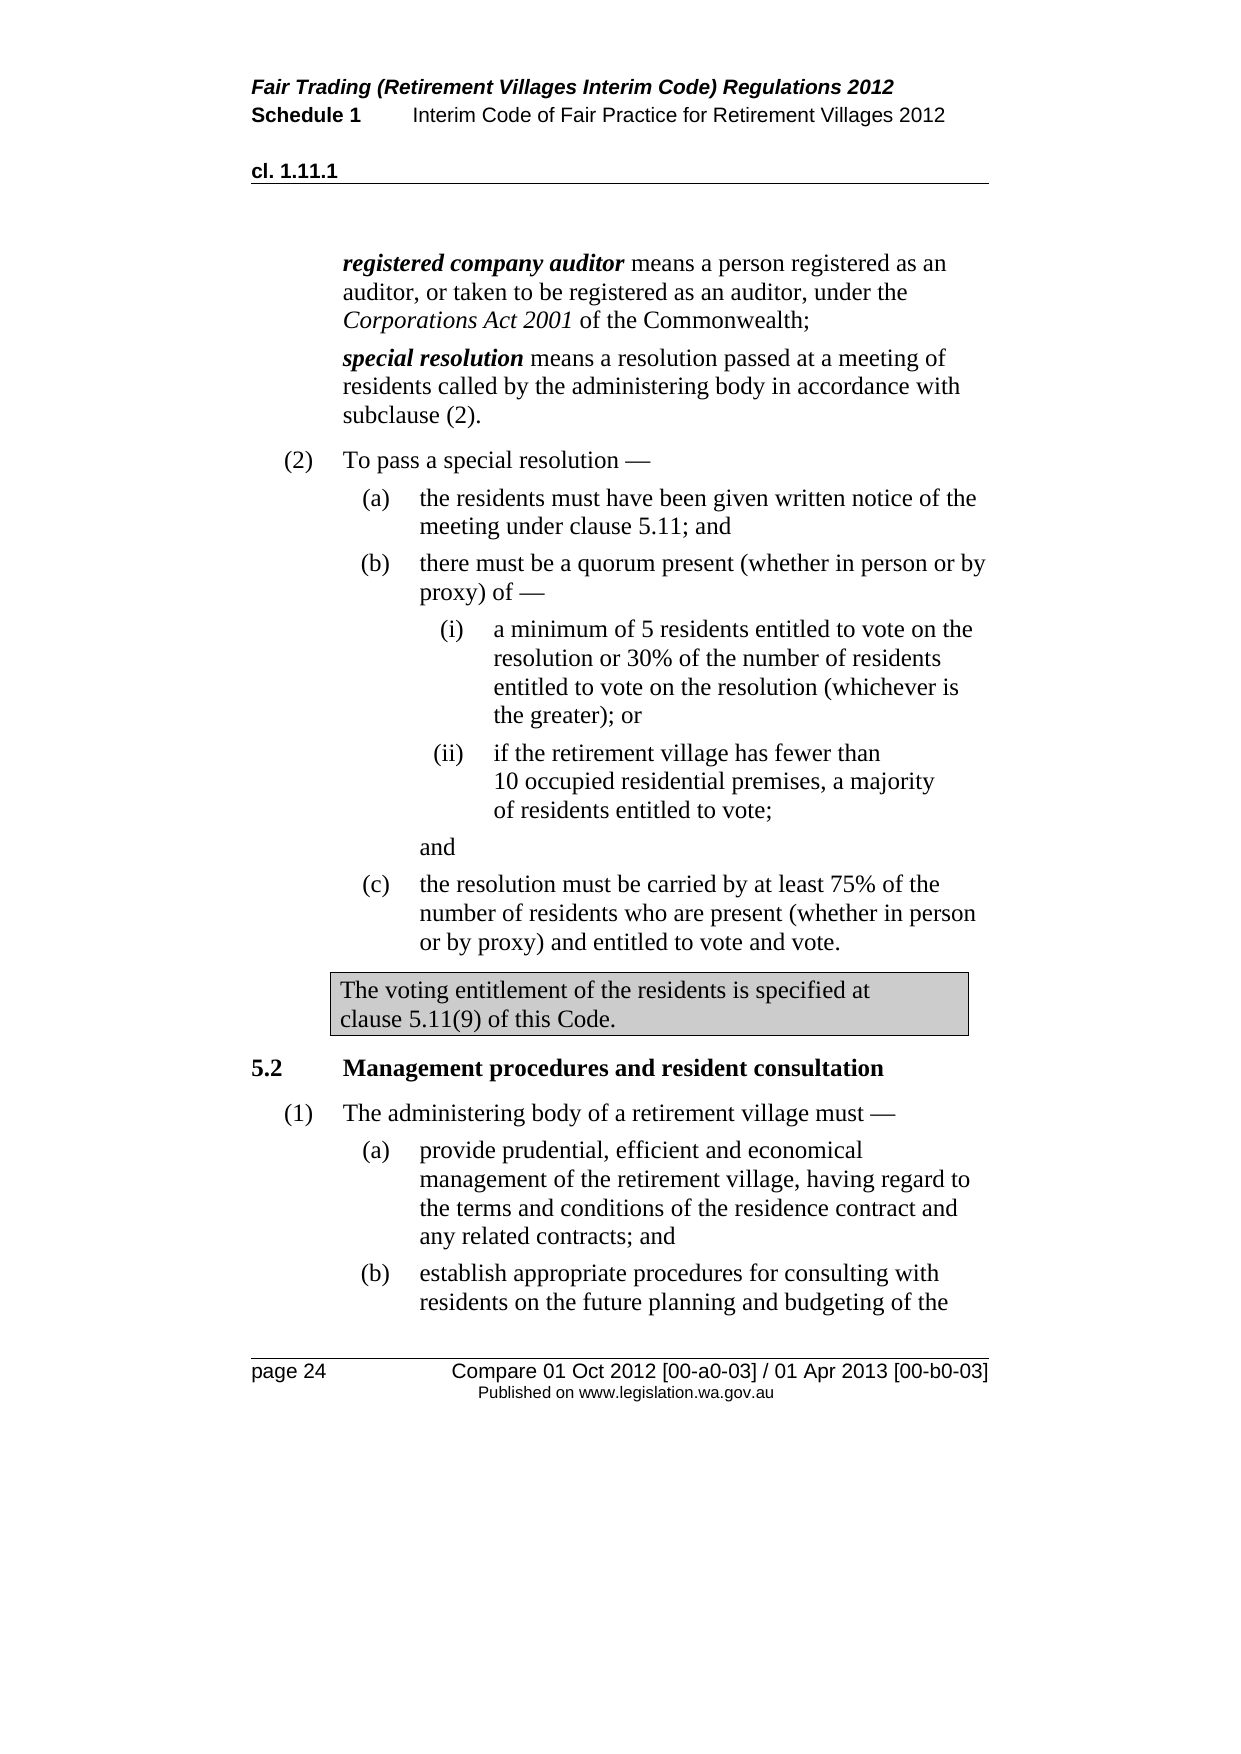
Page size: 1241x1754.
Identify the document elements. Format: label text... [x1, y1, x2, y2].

text (a) provide prudential, efficient and economical management of the retirement village, having regard to the terms and conditions of the residence contract and any related contracts; and [251, 1135, 989, 1250]
text registered company auditor means a person registered as an auditor, or taken to be registered as an auditor, under the Corporations Act 2001 of the Commonwealth; [251, 248, 989, 334]
text (c) the resolution must be carried by at least 75% of the number of residents who are present (whether in person or by proxy) and entitled to vote and vote. [251, 869, 989, 956]
text (2) To pass a special resolution — [251, 446, 989, 474]
subtitle 5.2 Management procedures and resident consultation [251, 1053, 989, 1081]
text special resolution means a resolution passed at a meeting of residents called by the administering body in accordance with subclause (2). [251, 343, 989, 429]
text and [251, 832, 989, 861]
text (ii) if the retirement village has fewer than 10 occupied residential premises, a majority of residents entitled to vote; [251, 738, 989, 824]
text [251, 1258, 989, 1316]
text (a) the residents must have been given written notice of the meeting under clause 5.11; and [251, 483, 989, 540]
text The voting entitlement of the residents is specified at clause 5.11(9) of this Code. [331, 973, 968, 1035]
text (b) there must be a quorum present (whether in person or by proxy) of — [251, 548, 989, 606]
text (i) a minimum of 5 residents entitled to vote on the resolution or 30% of the number of residents entitled to vote on the resolution (whichever is the greater); or [251, 614, 989, 729]
text (1) The administering body of a retirement village must — [251, 1098, 989, 1127]
